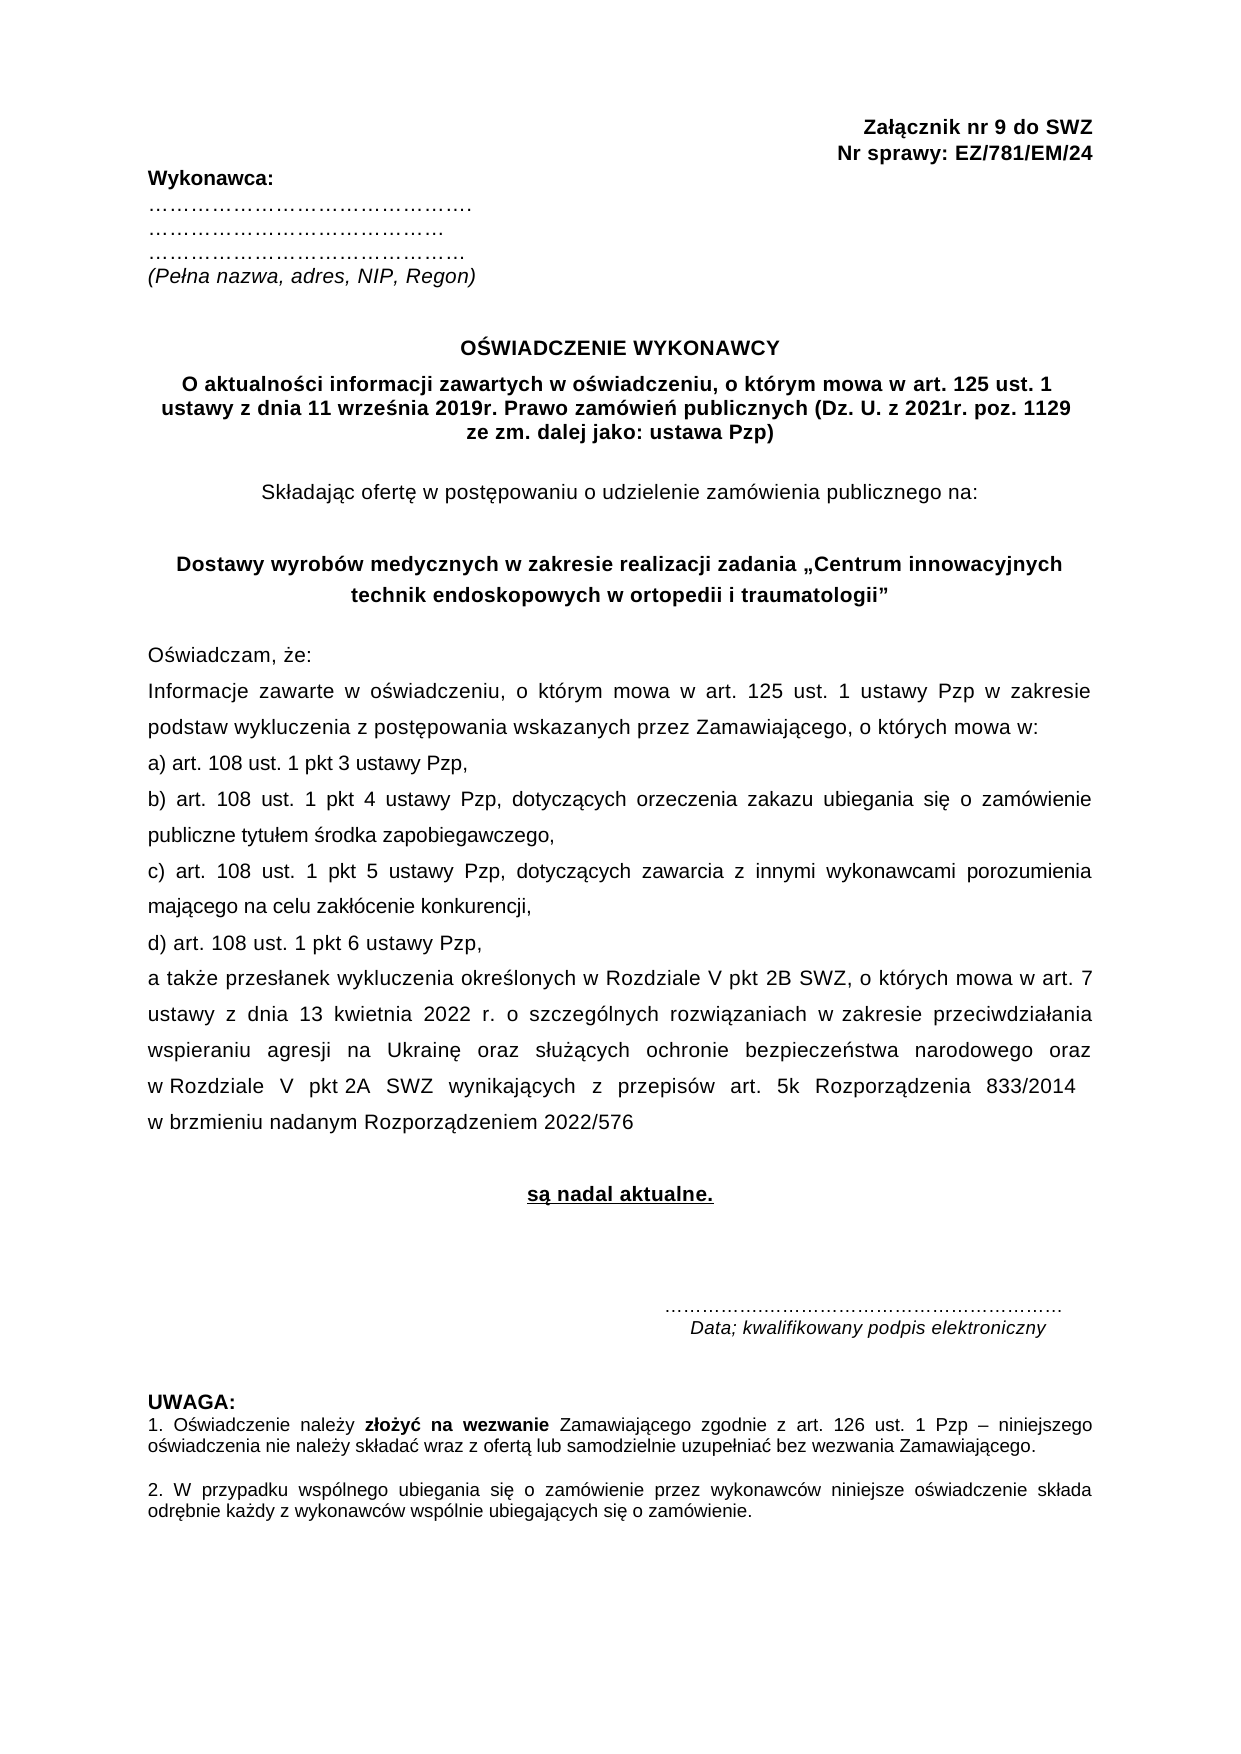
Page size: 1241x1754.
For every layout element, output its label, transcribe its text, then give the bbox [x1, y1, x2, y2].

text …………….………………………………………… [590, 1295, 1093, 1316]
text 2. W przypadku wspólnego ubiegania się o zamówienie przez wykonawców niniejsze oświadczenie składa odrębnie każdy z wykonawców wspólnie ubiegających się o zamówienie. [148, 1478, 1093, 1521]
text Załącznik nr 9 do SWZ [561, 114, 1093, 138]
text a także przesłanek wykluczenia określonych w Rozdziale V pkt 2B SWZ, o których mowa w art. 7 ustawy z dnia 13 kwietnia 2022 r. o szczególnych rozwiązaniach w zakresie przeciwdziałania wspieraniu agresji na Ukrainę oraz służących ochronie bezpieczeństwa narodowego oraz w Rozdziale V pkt 2A SWZ wynikających z przepisów art. 5k Rozporządzenia 833/2014 w brzmieniu nadanym Rozporządzeniem 2022/576 [148, 966, 1093, 1134]
text UWAGA: [148, 1390, 1093, 1414]
text c) art. 108 ust. 1 pkt 5 ustawy Pzp, dotyczących zawarcia z innymi wykonawcami porozumienia mającego na celu zakłócenie konkurencji, [148, 858, 1093, 918]
text są nadal aktualne. [148, 1182, 1093, 1206]
text Nr sprawy: EZ/781/EM/24 [605, 140, 1093, 164]
text ……………………………………….…………………………………… [148, 192, 472, 240]
text (Pełna nazwa, adres, NIP, Regon) [148, 264, 487, 288]
text Data; kwalifikowany podpis elektroniczny [516, 1316, 1093, 1338]
text Informacje zawarte w oświadczeniu, o którym mowa w art. 125 ust. 1 ustawy Pzp w zakresie podstaw wykluczenia z postępowania wskazanych przez Zamawiającego, o których mowa w: [148, 679, 1093, 739]
text Dostawy wyrobów medycznych w zakresie realizacji zadania „Centrum innowacyjnych technik endoskopowych w ortopedii i traumatologii” [148, 551, 1093, 606]
text Wykonawca: [148, 166, 1093, 190]
text b) art. 108 ust. 1 pkt 4 ustawy Pzp, dotyczących orzeczenia zakazu ubiegania się o zamówienie publiczne tytułem środka zapobiegawczego, [148, 787, 1093, 846]
text ……………………………………… [148, 240, 472, 264]
text 1. Oświadczenie należy złożyć na wezwanie Zamawiającego zgodnie z art. 126 ust. 1 Pzp – niniejszego oświadczenia nie należy składać wraz z ofertą lub samodzielnie uzupełniać bez wezwania Zamawiającego. [148, 1414, 1093, 1457]
text d) art. 108 ust. 1 pkt 6 ustawy Pzp, [148, 930, 1093, 954]
text Oświadczam, że: [148, 643, 1093, 667]
text OŚWIADCZENIE WYKONAWCY [148, 336, 1093, 360]
text O aktualności informacji zawartych w oświadczeniu, o którym mowa w art. 125 ust. 1 ustawy z dnia 11 września 2019r. Prawo zamówień publicznych (Dz. U. z 2021r. poz. 1129 ze zm. dalej jako: ustawa Pzp) [148, 372, 1093, 443]
text a) art. 108 ust. 1 pkt 3 ustawy Pzp, [148, 751, 1093, 774]
text Składając ofertę w postępowaniu o udzielenie zamówienia publicznego na: [148, 479, 1093, 503]
